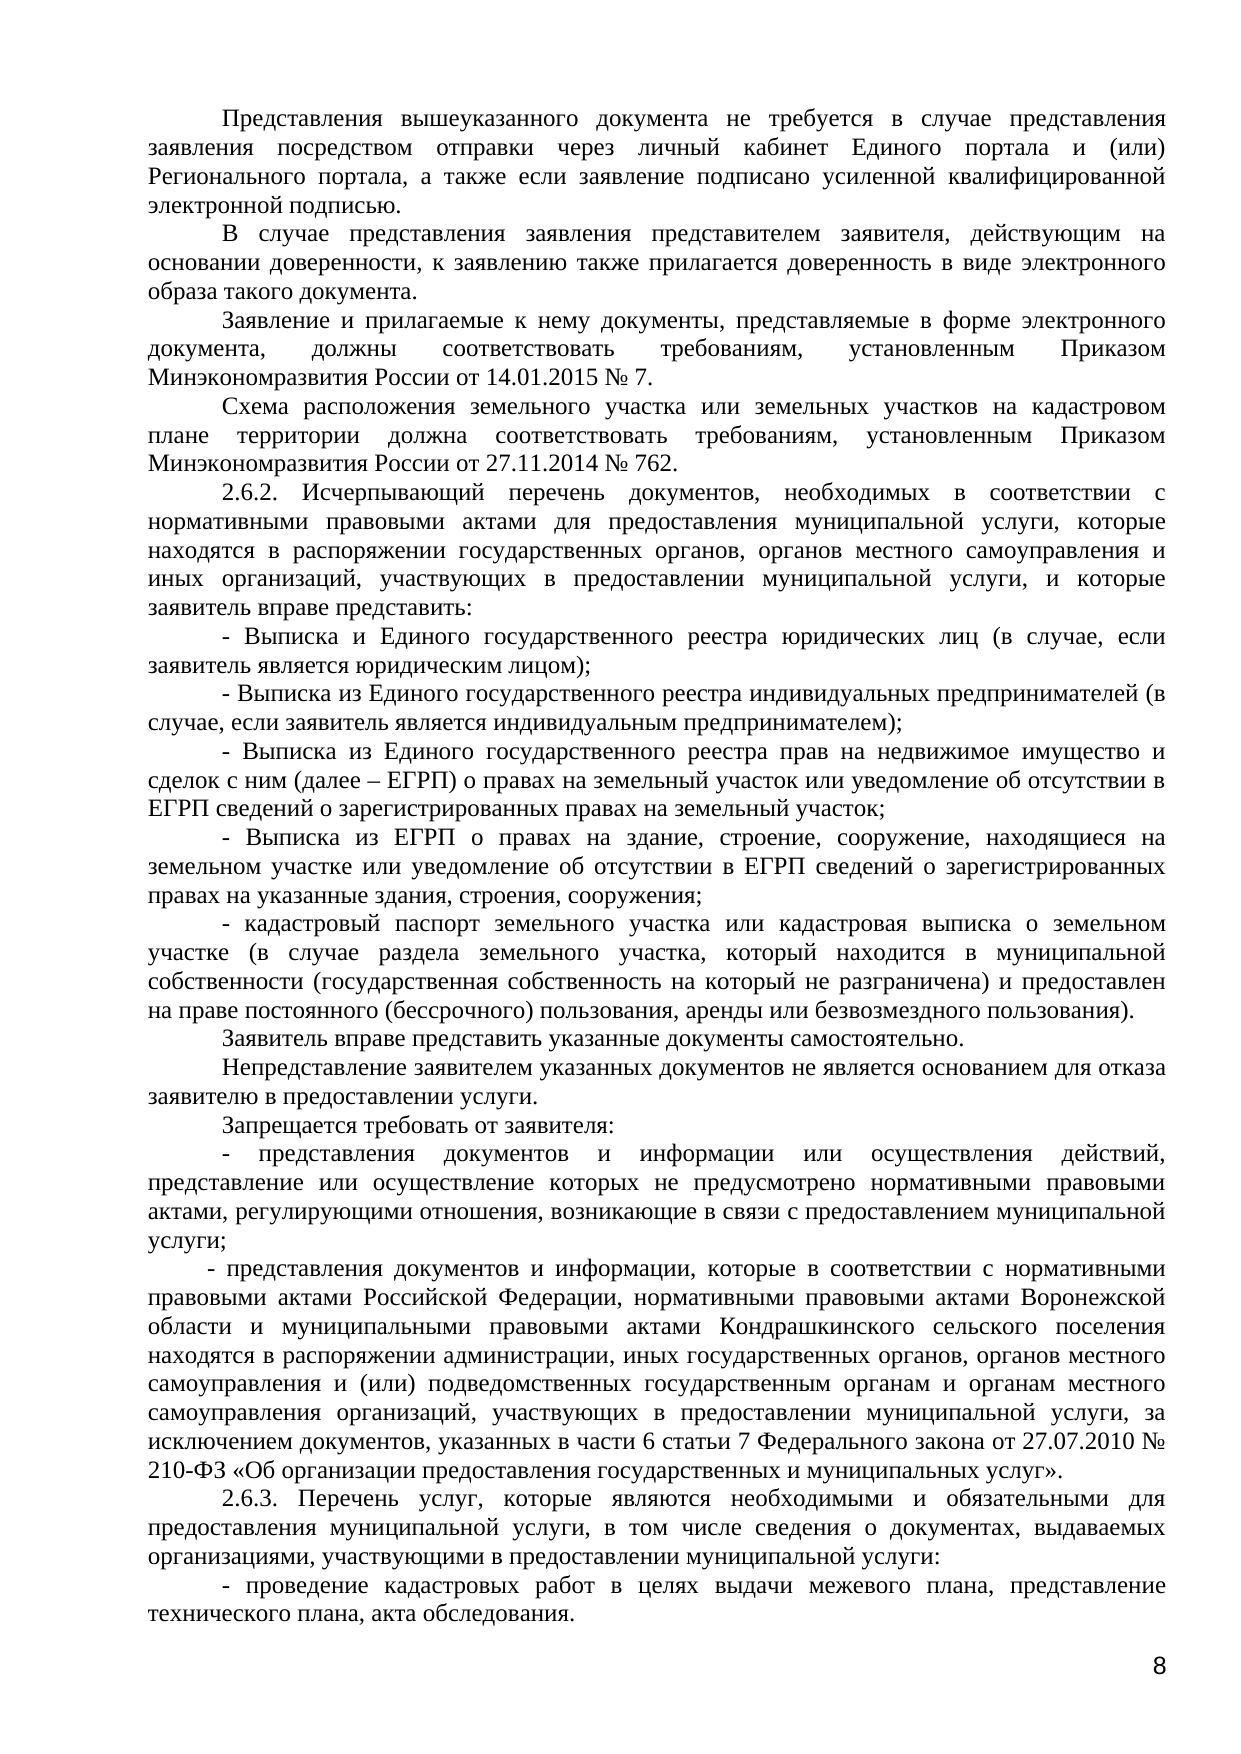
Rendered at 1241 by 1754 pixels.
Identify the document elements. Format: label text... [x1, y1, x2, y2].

text - Выписка и Единого государственного реестра юридических лиц (в случае, если заявитель является юридическим лицом); [148, 621, 1167, 678]
text - кадастровый паспорт земельного участка или кадастровая выписка о земельном участке (в случае раздела земельного участка, который находится в муниципальной собственности (государственная собственность на который не разграничена) и предоставлен на праве постоянного (бессрочного) пользования, аренды или безвозмездного пользования). [148, 908, 1167, 1023]
text - Выписка из ЕГРП о правах на здание, строение, сооружение, находящиеся на земельном участке или уведомление об отсутствии в ЕГРП сведений о зарегистрированных правах на указанные здания, строения, сооружения; [148, 822, 1167, 908]
text Заявление и прилагаемые к нему документы, представляемые в форме электронного документа, должны соответствовать требованиям, установленным Приказом Минэкономразвития России от 14.01.2015 № 7. [148, 305, 1167, 391]
text Схема расположения земельного участка или земельных участков на кадастровом плане территории должна соответствовать требованиям, установленным Приказом Минэкономразвития России от 27.11.2014 № 762. [148, 391, 1167, 477]
text 2.6.3. Перечень услуг, которые являются необходимыми и обязательными для предоставления муниципальной услуги, в том числе сведения о документах, выдаваемых организациями, участвующими в предоставлении муниципальной услуги: [148, 1483, 1167, 1570]
text 2.6.2. Исчерпывающий перечень документов, необходимых в соответствии с нормативными правовыми актами для предоставления муниципальной услуги, которые находятся в распоряжении государственных органов, органов местного самоуправления и иных организаций, участвующих в предоставлении муниципальной услуги, и которые заявитель вправе представить: [148, 477, 1167, 621]
text - Выписка из Единого государственного реестра индивидуальных предпринимателей (в случае, если заявитель является индивидуальным предпринимателем); [148, 678, 1167, 736]
text - представления документов и информации или осуществления действий, представление или осуществление которых не предусмотрено нормативными правовыми актами, регулирующими отношения, возникающие в связи с предоставлением муниципальной услуги; [148, 1138, 1167, 1253]
text - Выписка из Единого государственного реестра прав на недвижимое имущество и сделок с ним (далее – ЕГРП) о правах на земельный участок или уведомление об отсутствии в ЕГРП сведений о зарегистрированных правах на земельный участок; [148, 736, 1167, 822]
text Запрещается требовать от заявителя: [148, 1110, 1167, 1138]
text - проведение кадастровых работ в целях выдачи межевого плана, представление технического плана, акта обследования. [148, 1570, 1167, 1627]
text - представления документов и информации, которые в соответствии с нормативными правовыми актами Российской Федерации, нормативными правовыми актами Воронежской области и муниципальными правовыми актами Кондрашкинского сельского поселения находятся в распоряжении администрации, иных государственных органов, органов местного самоуправления и (или) подведомственных государственным органам и органам местного самоуправления организаций, участвующих в предоставлении муниципальной услуги, за исключением документов, указанных в части 6 статьи 7 Федерального закона от 27.07.2010 № 210-ФЗ «Об организации предоставления государственных и муниципальных услуг». [148, 1253, 1167, 1483]
text Непредставление заявителем указанных документов не является основанием для отказа заявителю в предоставлении услуги. [148, 1052, 1167, 1110]
text Представления вышеуказанного документа не требуется в случае представления заявления посредством отправки через личный кабинет Единого портала и (или) Регионального портала, а также если заявление подписано усиленной квалифицированной электронной подписью. [148, 103, 1167, 218]
text В случае представления заявления представителем заявителя, действующим на основании доверенности, к заявлению также прилагается доверенность в виде электронного образа такого документа. [148, 218, 1167, 305]
text Заявитель вправе представить указанные документы самостоятельно. [148, 1023, 1167, 1052]
